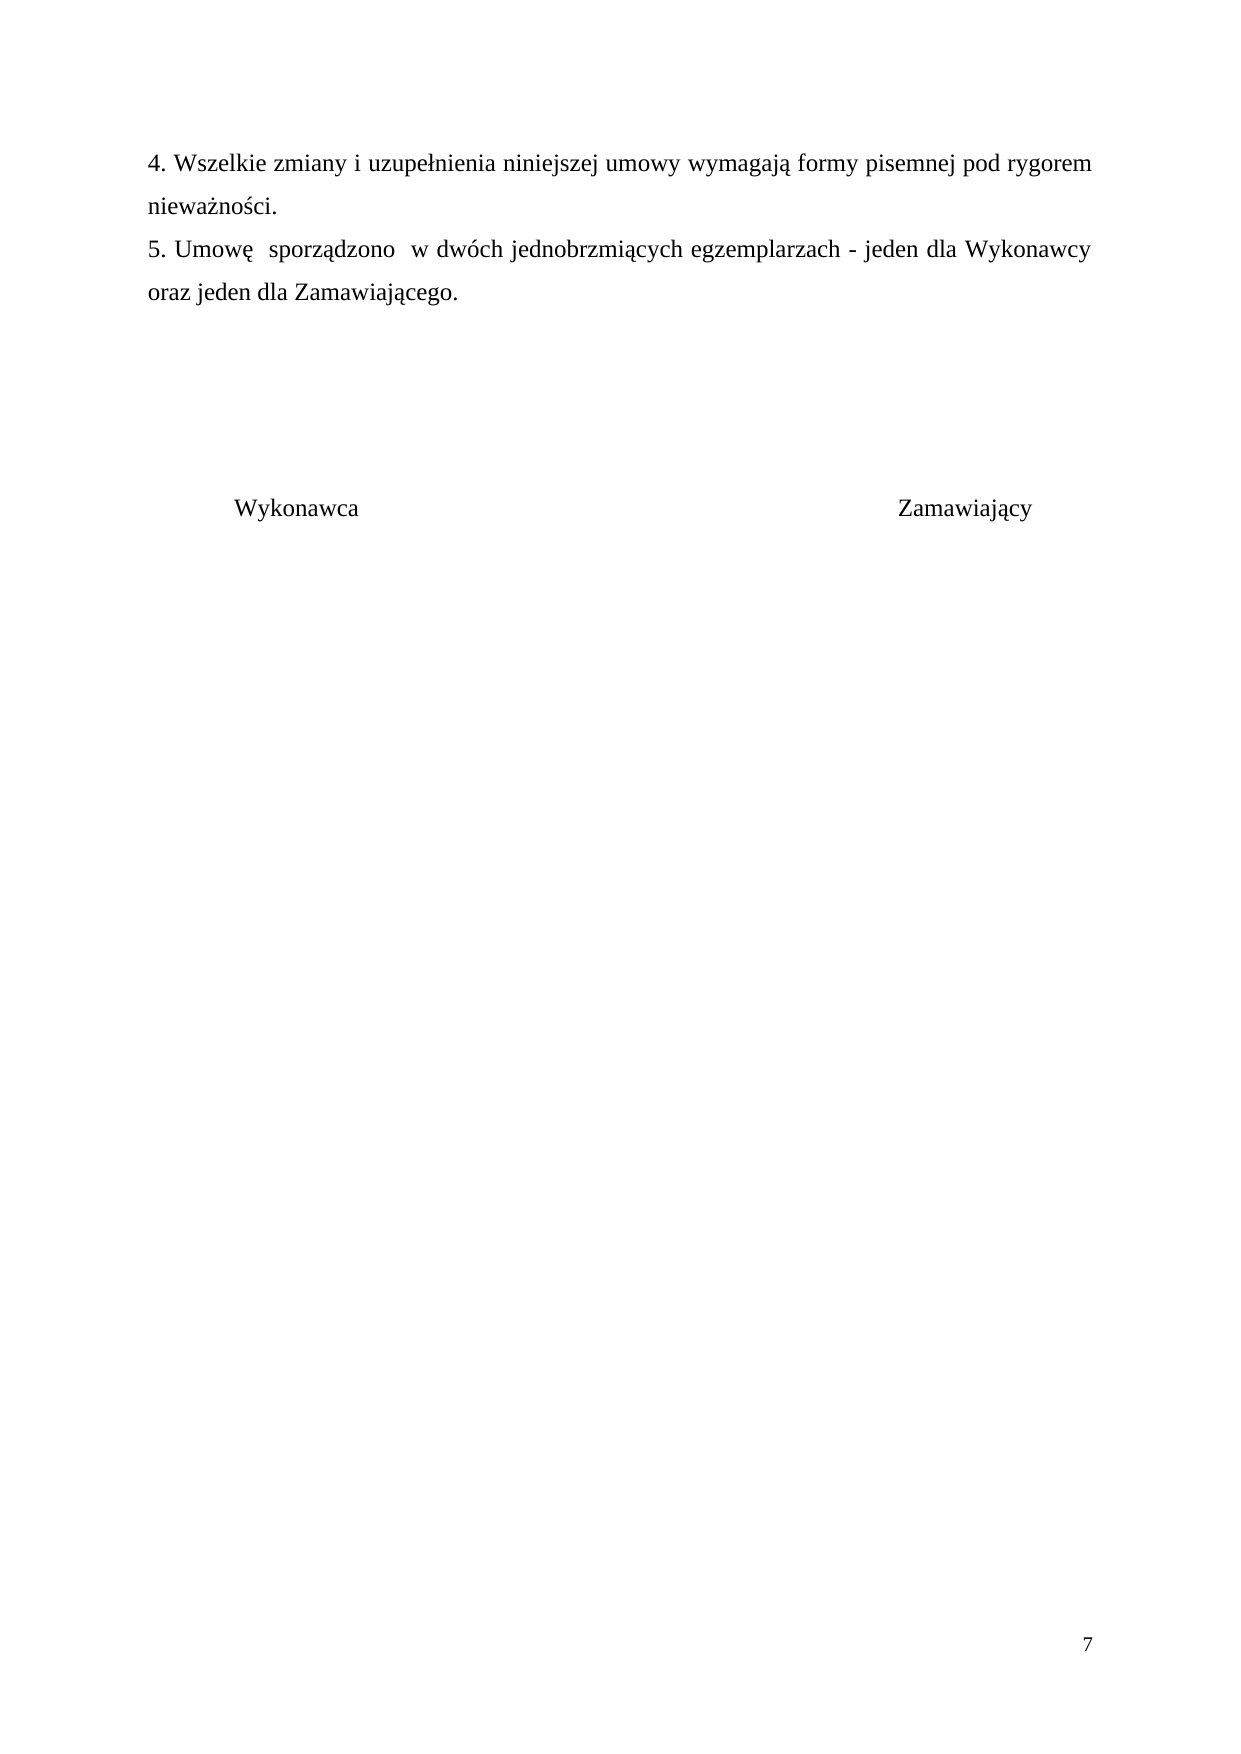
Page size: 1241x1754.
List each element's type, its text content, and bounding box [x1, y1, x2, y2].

text Wykonawca Zamawiający [148, 493, 1093, 521]
text 4. Wszelkie zmiany i uzupełnienia niniejszej umowy wymagają formy pisemnej pod rygorem nieważności. [148, 148, 1093, 219]
text 5. Umowę sporządzono w dwóch jednobrzmiących egzemplarzach - jeden dla Wykonawcy oraz jeden dla Zamawiającego. [148, 234, 1093, 306]
